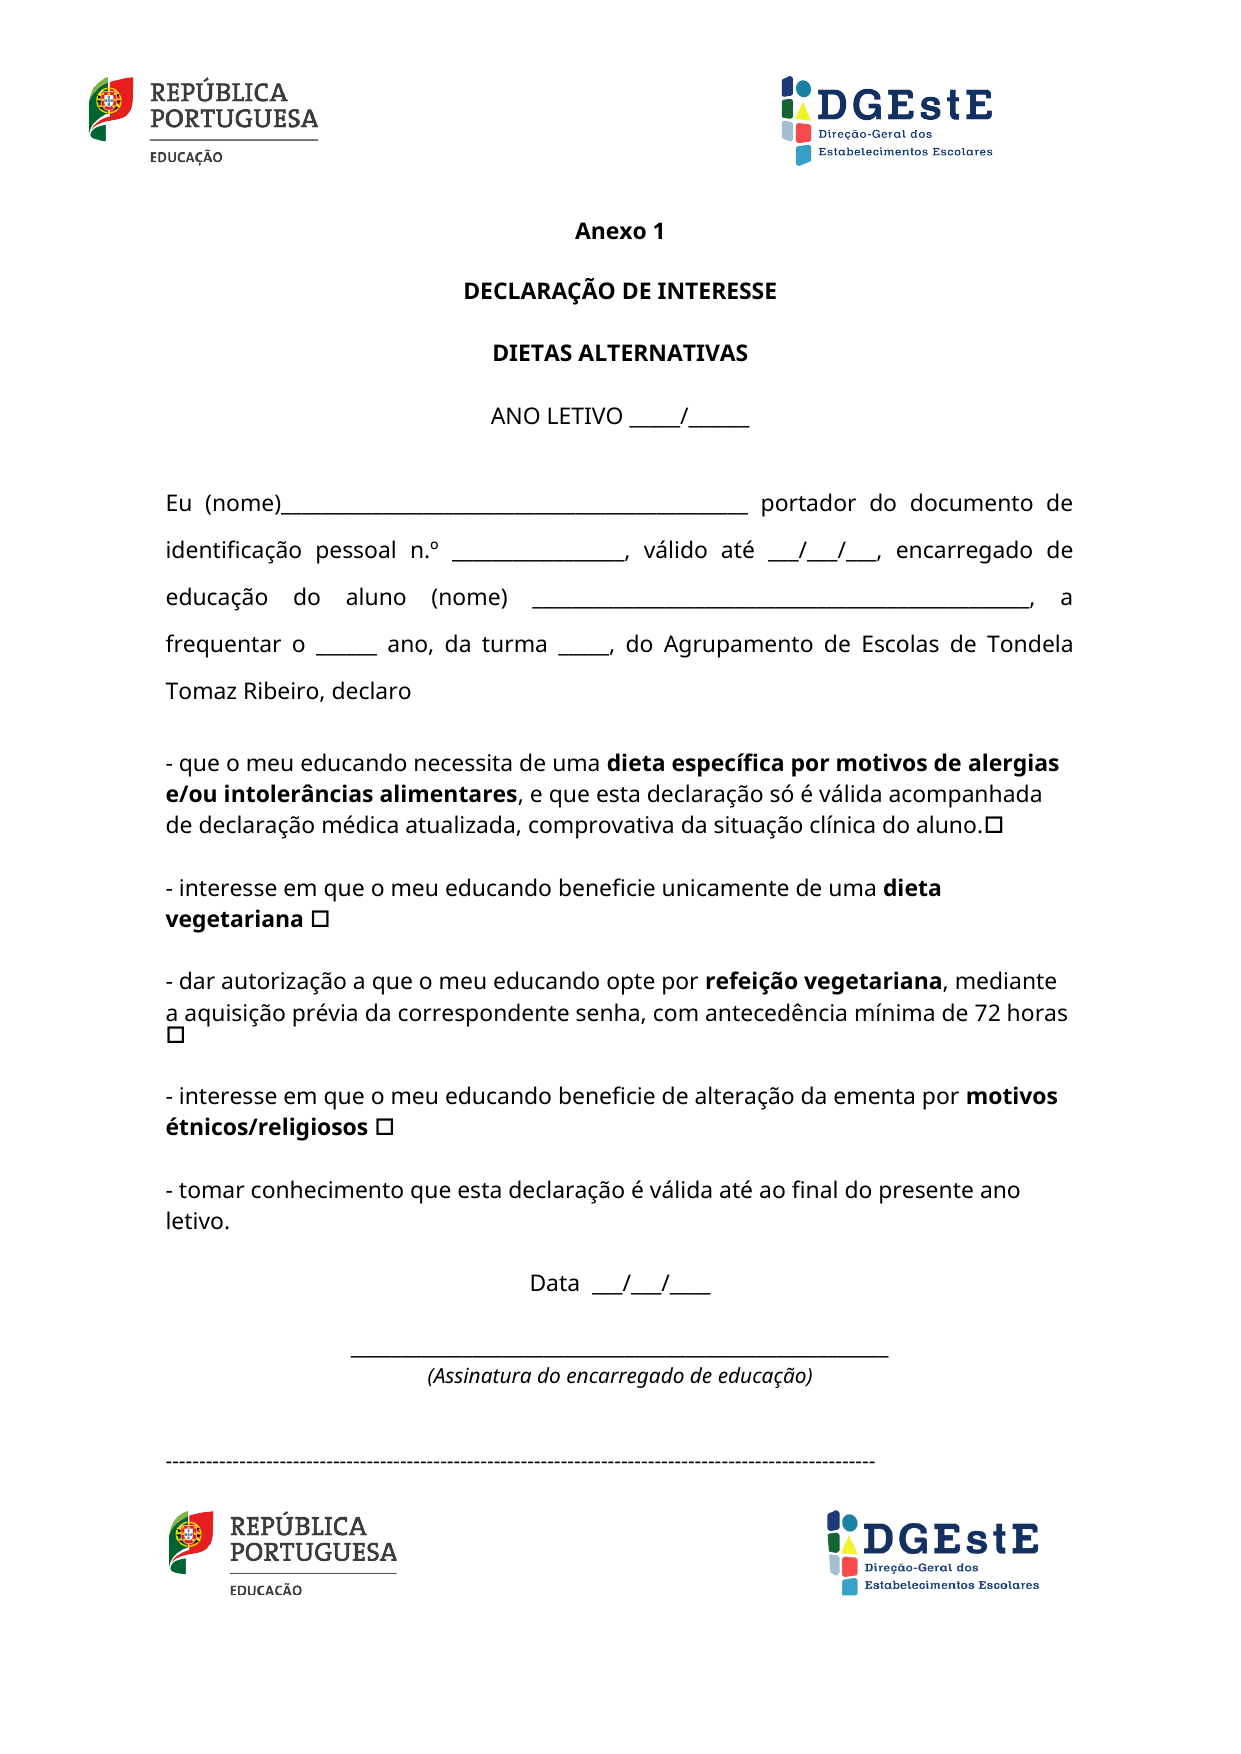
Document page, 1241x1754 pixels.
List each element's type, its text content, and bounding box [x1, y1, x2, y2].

text ---------------------------------------------------------------------------------------------------------- [165, 1446, 1075, 1475]
picture [827, 1510, 1043, 1595]
picture [88, 76, 319, 166]
text Anexo 1 [165, 214, 1075, 246]
text ANO LETIVO _____/______ [165, 399, 1075, 431]
text - interesse em que o meu educando beneficie unicamente de uma dieta vegetariana [165, 871, 1075, 934]
text _____________________________________________________ [165, 1330, 1075, 1361]
text DIETAS ALTERNATIVAS [165, 337, 1075, 368]
text - interesse em que o meu educando beneficie de alteração da ementa por motivos étnicos/religiosos [165, 1080, 1075, 1142]
text (Assinatura do encarregado de educação) [165, 1361, 1075, 1389]
text Data ___/___/____ [165, 1267, 1075, 1298]
text - tomar conhecimento que esta declaração é válida até ao final do presente ano letivo. [165, 1173, 1075, 1236]
text - dar autorização a que o meu educando opte por refeição vegetariana, mediante a aquisição prévia da correspondente senha, com antecedência mínima de 72 horas [165, 965, 1075, 1048]
picture [781, 76, 998, 166]
picture [168, 1510, 398, 1599]
text - que o meu educando necessita de uma dieta específica por motivos de alergias e/ou intolerâncias alimentares, e que esta declaração só é válida acompanhada de declaração médica atualizada, comprovativa da situação clínica do aluno. [165, 746, 1075, 840]
text Eu (nome)______________________________________________ portador do documento de identificação pessoal n.º _________________, válido até ___/___/___, encarregado de educação do aluno (nome) _________________________________________________, a frequentar o ______ ano, da turma _____, do Agrupamento de Escolas de Tondela Tomaz Ribeiro, declaro [165, 487, 1075, 706]
text DECLARAÇÃO DE INTERESSE [165, 274, 1075, 306]
